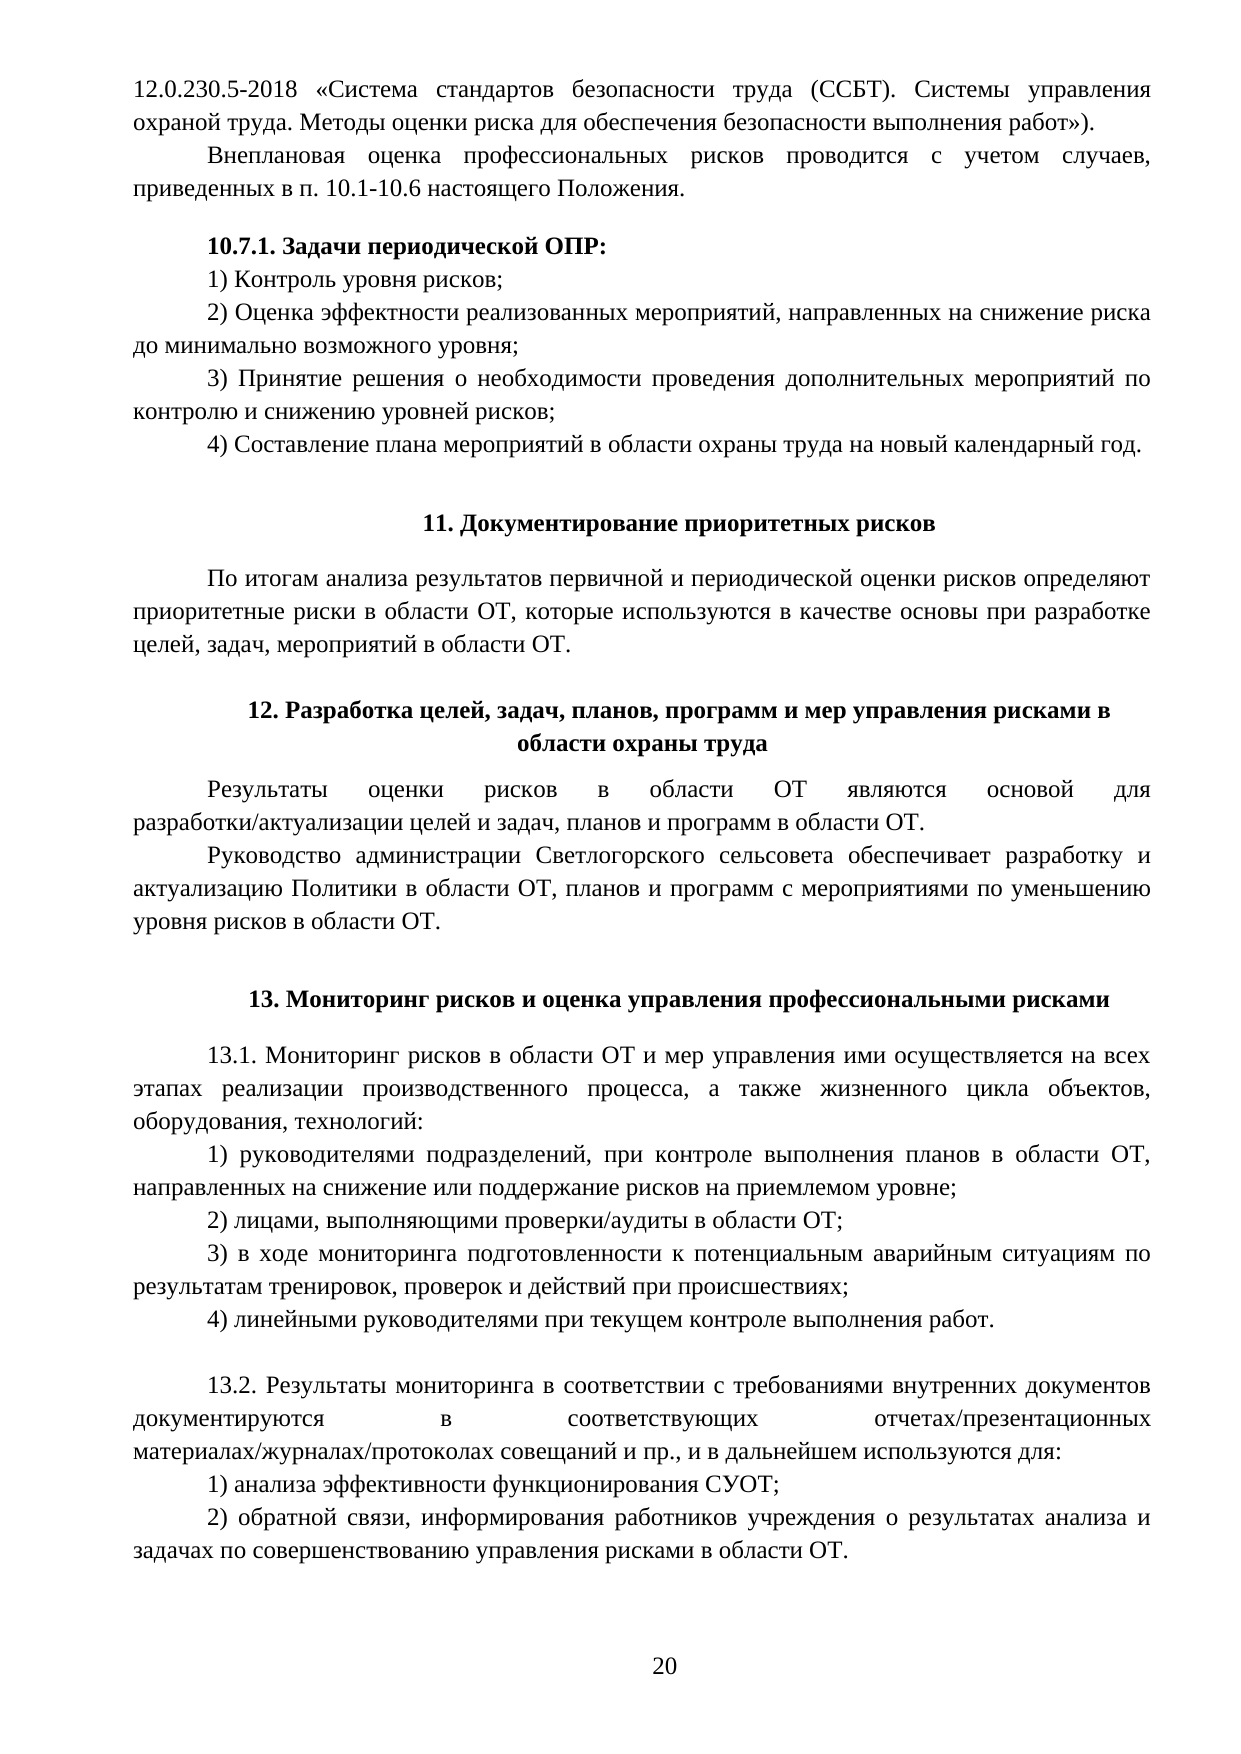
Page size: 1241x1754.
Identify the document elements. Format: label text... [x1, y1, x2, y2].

list 2) обратной связи, информирования работников учреждения о результатах анализа и задачах по совершенствованию управления рисками в области ОТ. [133, 1502, 1152, 1564]
text 13.1. Мониторинг рисков в области ОТ и мер управления ими осуществляется на всех этапах реализации производственного процесса, а также жизненного цикла объектов, оборудования, технологий: [133, 1040, 1152, 1135]
list 3) Принятие решения о необходимости проведения дополнительных мероприятий по контролю и снижению уровней рисков; [133, 363, 1152, 425]
list 13.2. Результаты мониторинга в соответствии с требованиями внутренних документов документируются в соответствующих отчетах/презентационных материалах/журналах/протоколах совещаний и пр., и в дальнейшем используются для: [133, 1370, 1152, 1465]
list По итогам анализа результатов первичной и периодической оценки рисков определяют приоритетные риски в области ОТ, которые используются в качестве основы при разработке целей, задач, мероприятий в области ОТ. [133, 563, 1152, 658]
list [133, 74, 1152, 136]
list Внеплановая оценка профессиональных рисков проводится с учетом случаев, приведенных в п. 10.1-10.6 настоящего Положения. [133, 140, 1152, 202]
list 1) анализа эффективности функционирования СУОТ; [133, 1469, 1152, 1498]
list Результаты оценки рисков в области ОТ являются основой для разработки/актуализации целей и задач, планов и программ в области ОТ. [133, 774, 1152, 836]
subtitle 13. Мониторинг рисков и оценка управления профессиональными рисками [133, 984, 1152, 1013]
list Руководство администрации Светлогорского сельсовета обеспечивает разработку и актуализацию Политики в области ОТ, планов и программ с мероприятиями по уменьшению уровня рисков в области ОТ. [133, 840, 1152, 935]
subtitle 11. Документирование приоритетных рисков [133, 508, 1152, 536]
subtitle 12. Разработка целей, задач, планов, программ и мер управления рисками в области охраны труда [133, 695, 1152, 757]
list 4) Составление плана мероприятий в области охраны труда на новый календарный год. [133, 429, 1152, 458]
list 2) лицами, выполняющими проверки/аудиты в области ОТ; [133, 1205, 1152, 1234]
list 4) линейными руководителями при текущем контроле выполнения работ. [133, 1304, 1152, 1333]
text 10.7.1. Задачи периодической ОПР: [133, 231, 1152, 260]
list 1) Контроль уровня рисков; [133, 264, 1152, 293]
list 3) в ходе мониторинга подготовленности к потенциальным аварийным ситуациям по результатам тренировок, проверок и действий при происшествиях; [133, 1238, 1152, 1300]
list 2) Оценка эффектности реализованных мероприятий, направленных на снижение риска до минимально возможного уровня; [133, 297, 1152, 359]
list 1) руководителями подразделений, при контроле выполнения планов в области ОТ, направленных на снижение или поддержание рисков на приемлемом уровне; [133, 1139, 1152, 1201]
